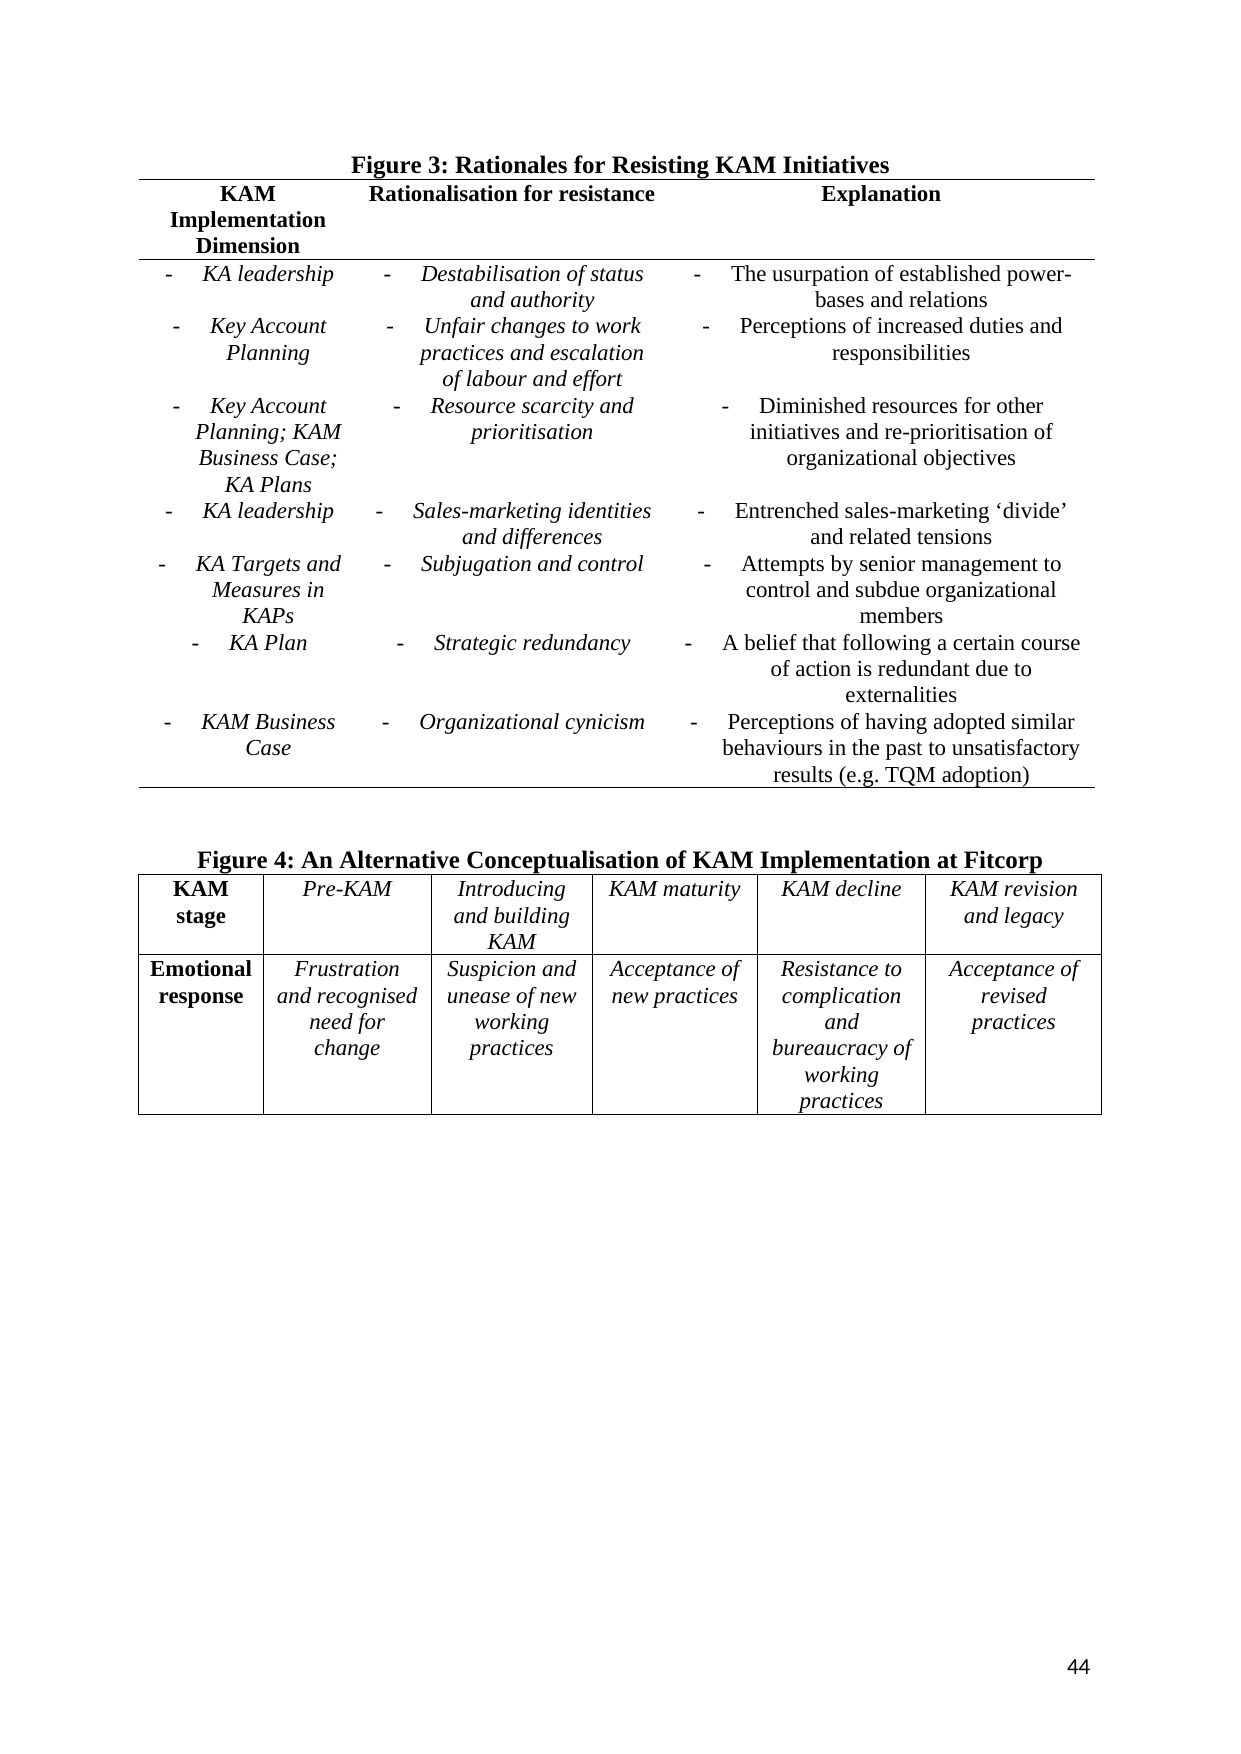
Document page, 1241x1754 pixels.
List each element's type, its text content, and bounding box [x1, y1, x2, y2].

table_cell Perceptions of having adopted similar behaviours in the past to unsatisfactory results (e.g. TQM adoption) [667, 708, 1095, 787]
table_cell A belief that following a certain course of action is redundant due to externalities [667, 629, 1095, 708]
text Figure 4: An Alternative Conceptualisation of KAM Implementation at Fitcorp [150, 846, 1090, 874]
table_cell KA leadership [139, 260, 357, 313]
table_cell The usurpation of established power-bases and relations [667, 260, 1095, 313]
table_header Explanation [667, 180, 1095, 259]
table_header KAM decline [758, 875, 925, 954]
table_cell KA leadership [139, 497, 357, 550]
table_header Pre-KAM [264, 875, 431, 954]
table_cell KAM Business Case [139, 708, 357, 787]
table_cell Perceptions of increased duties and responsibilities [667, 313, 1095, 392]
table_cell Frustration and recognised need for change [264, 955, 431, 1113]
table_header Rationalisation for resistance [357, 180, 667, 259]
table_cell Destabilisation of status and authority [357, 260, 667, 313]
text Figure 3: Rationales for Resisting KAM Initiatives [150, 150, 1090, 179]
table_header Introducing and building KAM [432, 875, 592, 954]
table_cell Entrenched sales-marketing ‘divide’ and related tensions [667, 497, 1095, 550]
table_cell KA Plan [139, 629, 357, 708]
table_header KAM Implementation Dimension [139, 180, 357, 259]
table_cell Unfair changes to work practices and escalation of labour and effort [357, 313, 667, 392]
table_header KAM stage [139, 875, 263, 954]
table_cell Resource scarcity and prioritisation [357, 392, 667, 497]
table_cell Key Account Planning; KAM Business Case; KA Plans [139, 392, 357, 497]
table_cell Acceptance of revised practices [926, 955, 1101, 1113]
table_cell Attempts by senior management to control and subdue organizational members [667, 550, 1095, 629]
table_cell Acceptance of new practices [593, 955, 757, 1113]
table_cell Sales-marketing identities and differences [357, 497, 667, 550]
table_cell Strategic redundancy [357, 629, 667, 708]
table_cell Suspicion and unease of new working practices [432, 955, 592, 1113]
table_cell Key Account Planning [139, 313, 357, 392]
table_cell KA Targets and Measures in KAPs [139, 550, 357, 629]
table_header KAM maturity [593, 875, 757, 954]
table_cell Emotional response [139, 955, 263, 1113]
table_cell Diminished resources for other initiatives and re-prioritisation of organizational objectives [667, 392, 1095, 497]
table_cell Organizational cynicism [357, 708, 667, 787]
table_cell Subjugation and control [357, 550, 667, 629]
table_cell Resistance to complication and bureaucracy of working practices [758, 955, 925, 1113]
table_header KAM revision and legacy [926, 875, 1101, 954]
